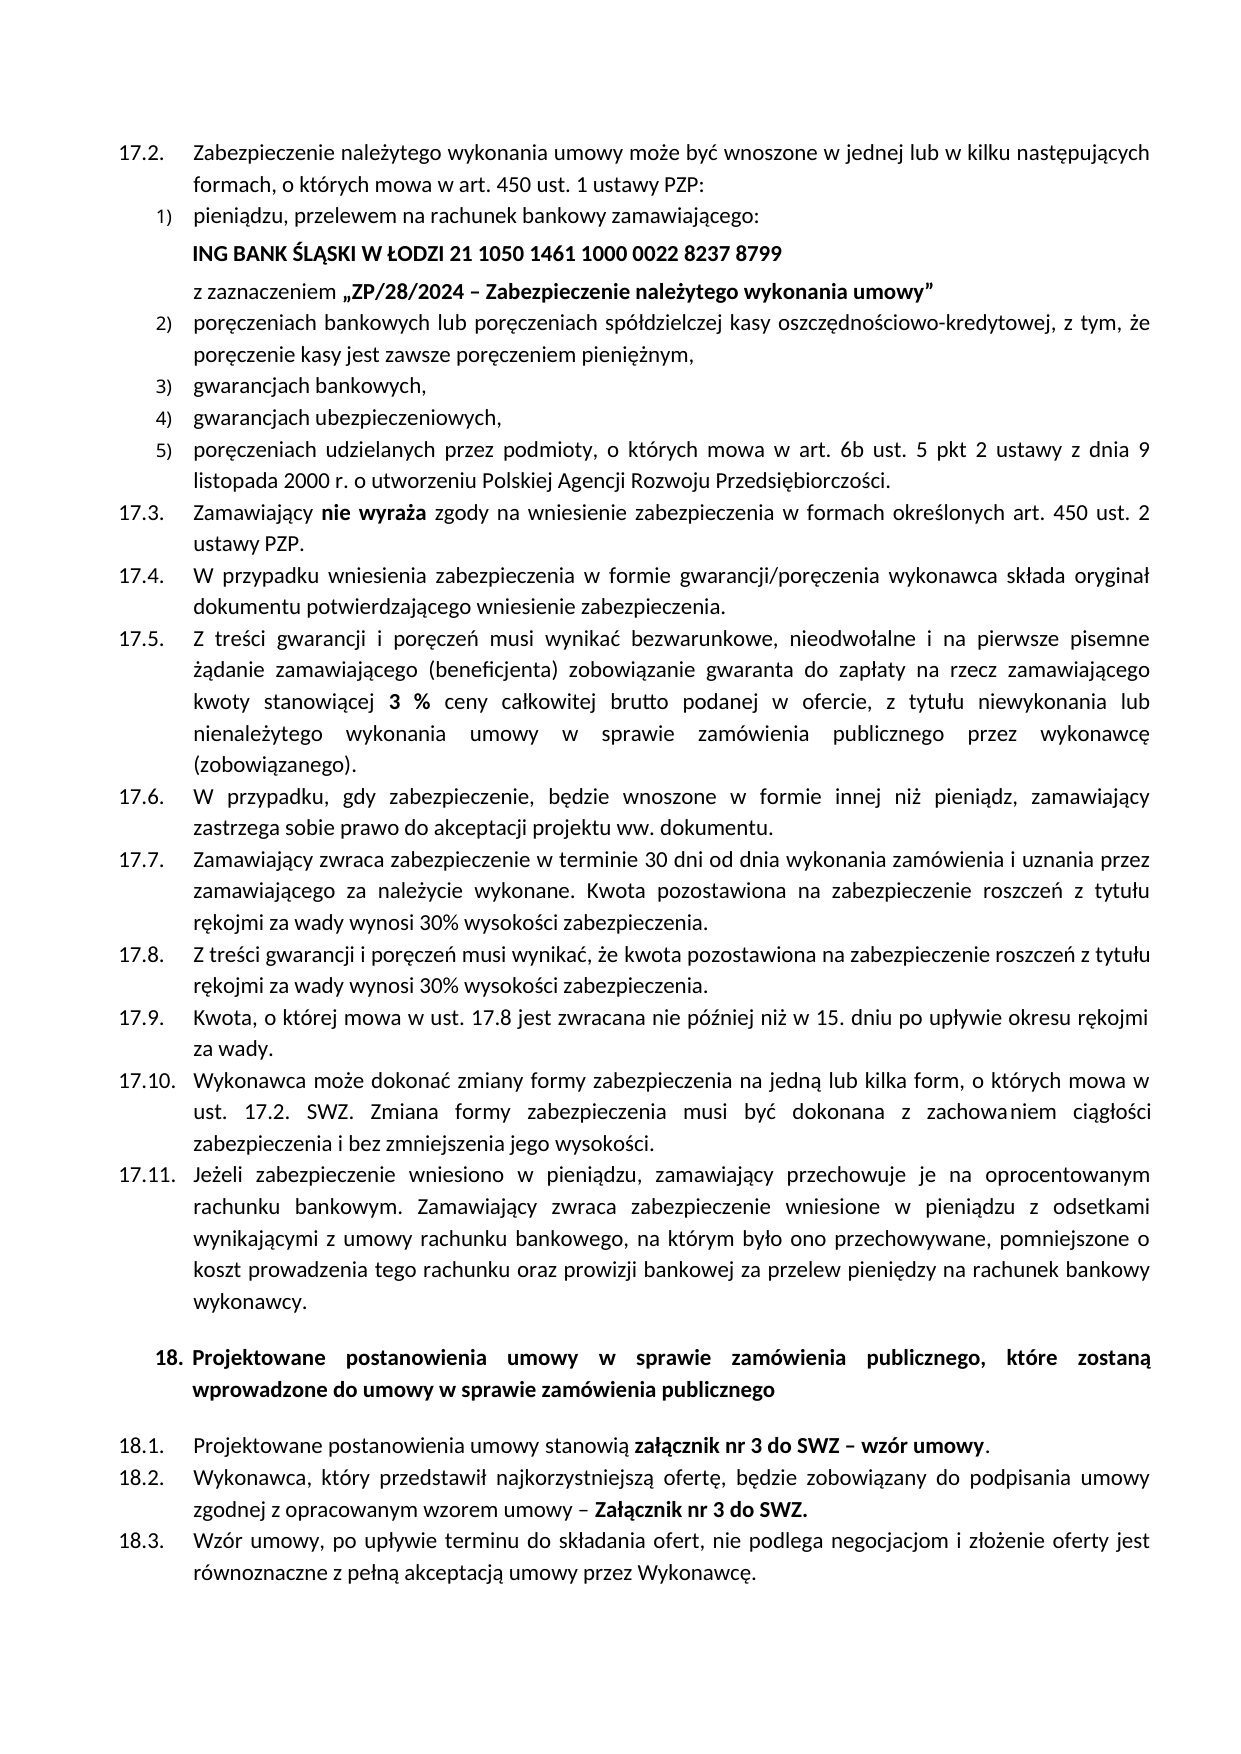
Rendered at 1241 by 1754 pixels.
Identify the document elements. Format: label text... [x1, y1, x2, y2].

list Wykonawca może dokonać zmiany formy zabezpieczenia na jedną lub kilka form, o których mowa w ust. 17.2. SWZ. Zmiana formy zabezpieczenia musi być dokonana z zachowaniem ciągłości zabezpieczenia i bez zmniejszenia jego wysokości. [118, 1066, 1152, 1157]
list Wykonawca, który przedstawił najkorzystniejszą ofertę, będzie zobowiązany do podpisania umowy zgodnej z opracowanym wzorem umowy – Załącznik nr 3 do SWZ. [118, 1463, 1152, 1523]
list Zamawiający zwraca zabezpieczenie w terminie 30 dni od dnia wykonania zamówienia i uznania przez zamawiającego za należycie wykonane. Kwota pozostawiona na zabezpieczenie roszczeń z tytułu rękojmi za wady wynosi 30% wysokości zabezpieczenia. [118, 845, 1152, 936]
list poręczeniach udzielanych przez podmioty, o których mowa w art. 6b ust. 5 pkt 2 ustawy z dnia 9 listopada 2000 r. o utworzeniu Polskiej Agencji Rozwoju Przedsiębiorczości. [156, 435, 1152, 494]
list Jeżeli zabezpieczenie wniesiono w pieniądzu, zamawiający przechowuje je na oprocentowanym rachunku bankowym. Zamawiający zwraca zabezpieczenie wniesione w pieniądzu z odsetkami wynikającymi z umowy rachunku bankowego, na którym było ono przechowywane, pomniejszone o koszt prowadzenia tego rachunku oraz prowizji bankowej za przelew pieniędzy na rachunek bankowy wykonawcy. [118, 1161, 1152, 1315]
list Projektowane postanowienia umowy stanowią załącznik nr 3 do SWZ – wzór umowy. [118, 1432, 1152, 1459]
list pieniądzu, przelewem na rachunek bankowy zamawiającego: [156, 201, 1152, 229]
list W przypadku wniesienia zabezpieczenia w formie gwarancji/poręczenia wykonawca składa oryginał dokumentu potwierdzającego wniesienie zabezpieczenia. [118, 561, 1152, 621]
text ING BANK ŚLĄSKI W ŁODZI 21 1050 1461 1000 0022 8237 8799 [177, 239, 1152, 267]
list Z treści gwarancji i poręczeń musi wynikać, że kwota pozostawiona na zabezpieczenie roszczeń z tytułu rękojmi za wady wynosi 30% wysokości zabezpieczenia. [118, 940, 1152, 999]
list Zamawiający nie wyraża zgody na wniesienie zabezpieczenia w formach określonych art. 450 ust. 2 ustawy PZP. [118, 498, 1152, 557]
list W przypadku, gdy zabezpieczenie, będzie wnoszone w formie innej niż pieniądz, zamawiający zastrzega sobie prawo do akceptacji projektu ww. dokumentu. [118, 782, 1152, 841]
list Wzór umowy, po upływie terminu do składania ofert, nie podlega negocjacjom i złożenie oferty jest równoznaczne z pełną akceptacją umowy przez Wykonawcę. [118, 1526, 1152, 1586]
list gwarancjach ubezpieczeniowych, [156, 403, 1152, 431]
subtitle Projektowane postanowienia umowy w sprawie zamówienia publicznego, które zostaną wprowadzone do umowy w sprawie zamówienia publicznego [154, 1343, 1152, 1403]
list gwarancjach bankowych, [156, 372, 1152, 399]
list Zabezpieczenie należytego wykonania umowy może być wnoszone w jednej lub w kilku następujących formach, o których mowa w art. 450 ust. 1 ustawy PZP: [118, 138, 1152, 198]
text z zaznaczeniem „ZP/28/2024 – Zabezpieczenie należytego wykonania umowy” [193, 277, 1152, 305]
list Kwota, o której mowa w ust. 17.8 jest zwracana nie później niż w 15. dniu po upływie okresu rękojmi za wady. [118, 1003, 1152, 1062]
list poręczeniach bankowych lub poręczeniach spółdzielczej kasy oszczędnościowo-kredytowej, z tym, że poręczenie kasy jest zawsze poręczeniem pieniężnym, [156, 308, 1152, 368]
list Z treści gwarancji i poręczeń musi wynikać bezwarunkowe, nieodwołalne i na pierwsze pisemne żądanie zamawiającego (beneficjenta) zobowiązanie gwaranta do zapłaty na rzecz zamawiającego kwoty stanowiącej 3 % ceny całkowitej brutto podanej w ofercie, z tytułu niewykonania lub nienależytego wykonania umowy w sprawie zamówienia publicznego przez wykonawcę (zobowiązanego). [118, 624, 1152, 778]
